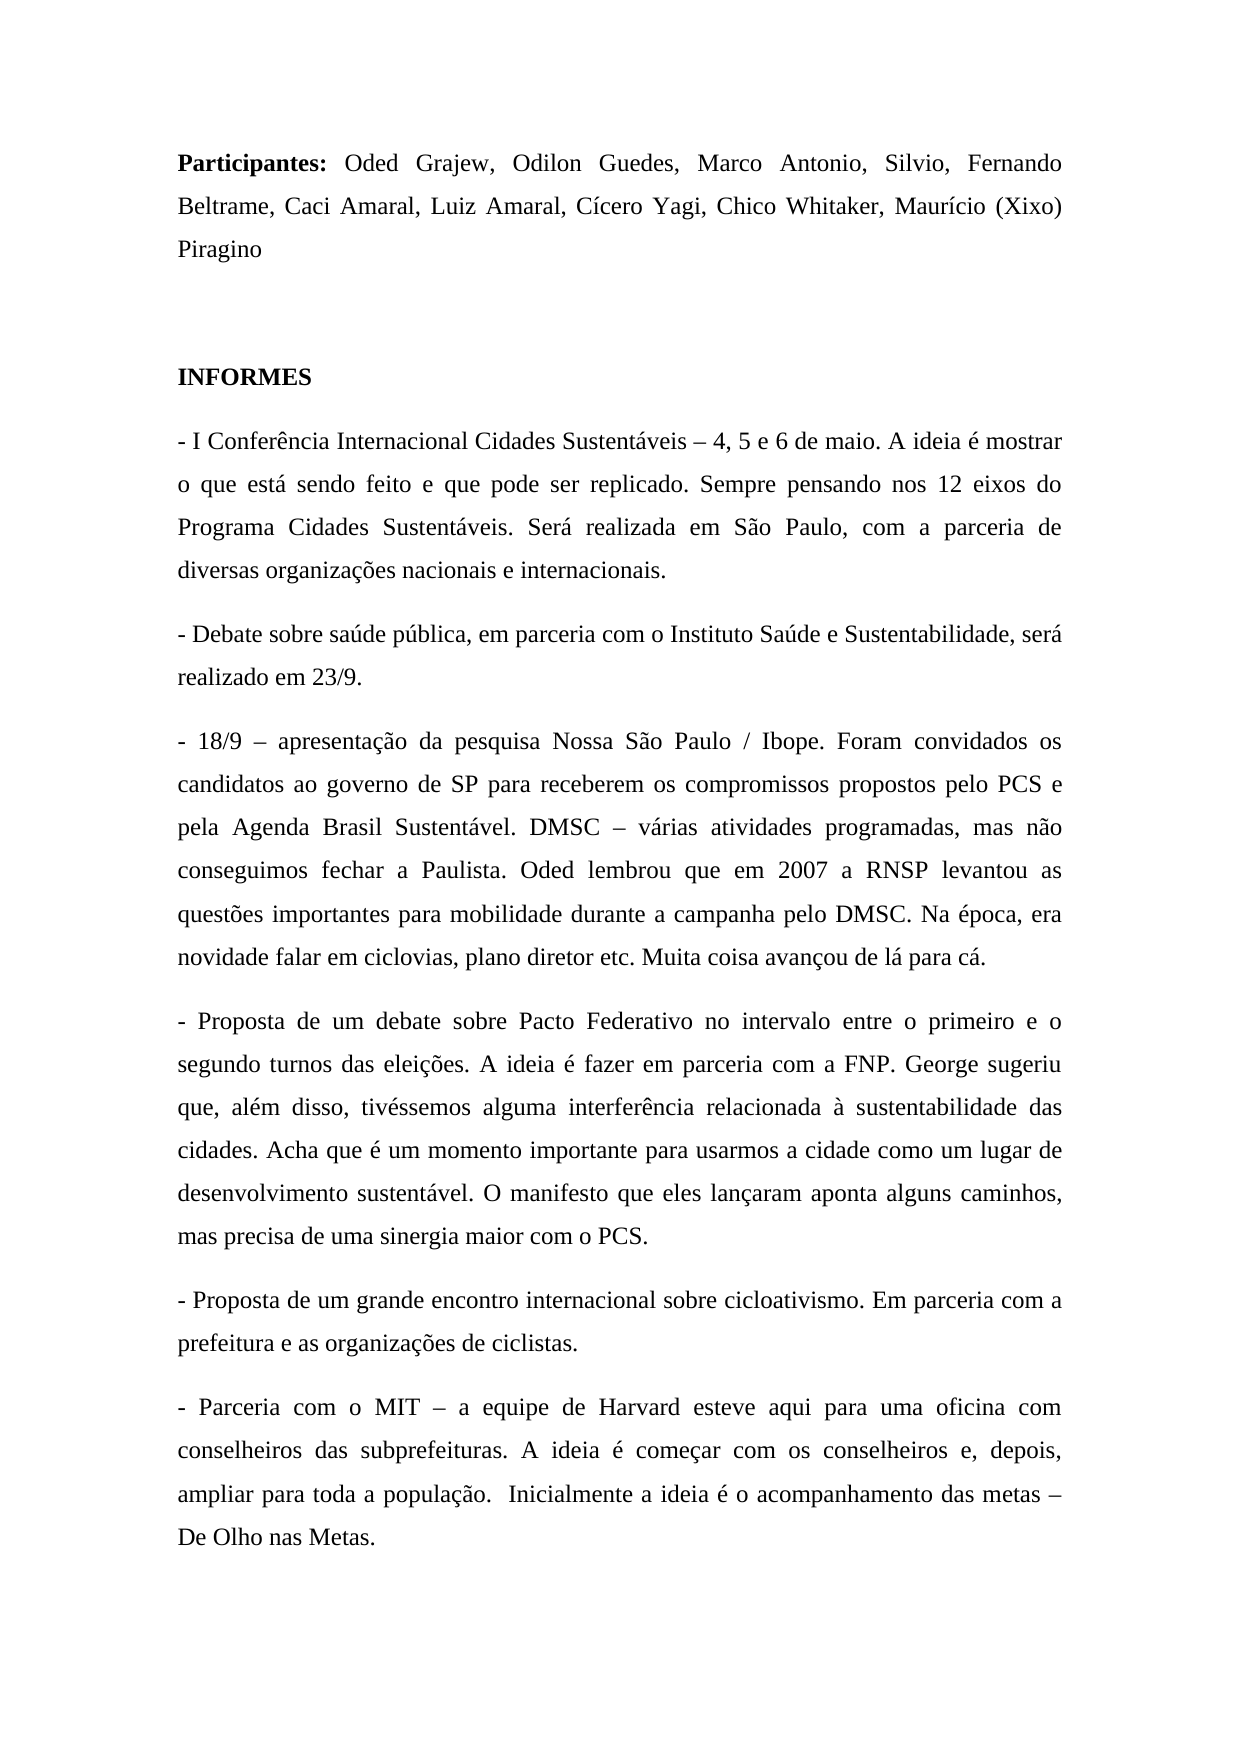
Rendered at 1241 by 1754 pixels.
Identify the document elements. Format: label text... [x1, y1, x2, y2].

text - Proposta de um debate sobre Pacto Federativo no intervalo entre o primeiro e o segundo turnos das eleições. A ideia é fazer em parceria com a FNP. George sugeriu que, além disso, tivéssemos alguma interferência relacionada à sustentabilidade das cidades. Acha que é um momento importante para usarmos a cidade como um lugar de desenvolvimento sustentável. O manifesto que eles lançaram aponta alguns caminhos, mas precisa de uma sinergia maior com o PCS. [177, 1006, 1063, 1250]
text - 18/9 – apresentação da pesquisa Nossa São Paulo / Ibope. Foram convidados os candidatos ao governo de SP para receberem os compromissos propostos pelo PCS e pela Agenda Brasil Sustentável. DMSC – várias atividades programadas, mas não conseguimos fechar a Paulista. Oded lembrou que em 2007 a RNSP levantou as questões importantes para mobilidade durante a campanha pelo DMSC. Na época, era novidade falar em ciclovias, plano diretor etc. Muita coisa avançou de lá para cá. [177, 726, 1063, 971]
text - Debate sobre saúde pública, em parceria com o Instituto Saúde e Sustentabilidade, será realizado em 23/9. [177, 619, 1063, 691]
text Participantes: Oded Grajew, Odilon Guedes, Marco Antonio, Silvio, Fernando Beltrame, Caci Amaral, Luiz Amaral, Cícero Yagi, Chico Whitaker, Maurício (Xixo) Piragino [177, 148, 1063, 263]
text INFORMES [177, 362, 1063, 391]
text - I Conferência Internacional Cidades Sustentáveis – 4, 5 e 6 de maio. A ideia é mostrar o que está sendo feito e que pode ser replicado. Sempre pensando nos 12 eixos do Programa Cidades Sustentáveis. Será realizada em São Paulo, com a parceria de diversas organizações nacionais e internacionais. [177, 426, 1063, 584]
text - Parceria com o MIT – a equipe de Harvard esteve aqui para uma oficina com conselheiros das subprefeituras. A ideia é começar com os conselheiros e, depois, ampliar para toda a população. Inicialmente a ideia é o acompanhamento das metas – De Olho nas Metas. [177, 1392, 1063, 1551]
text - Proposta de um grande encontro internacional sobre cicloativismo. Em parceria com a prefeitura e as organizações de ciclistas. [177, 1285, 1063, 1357]
